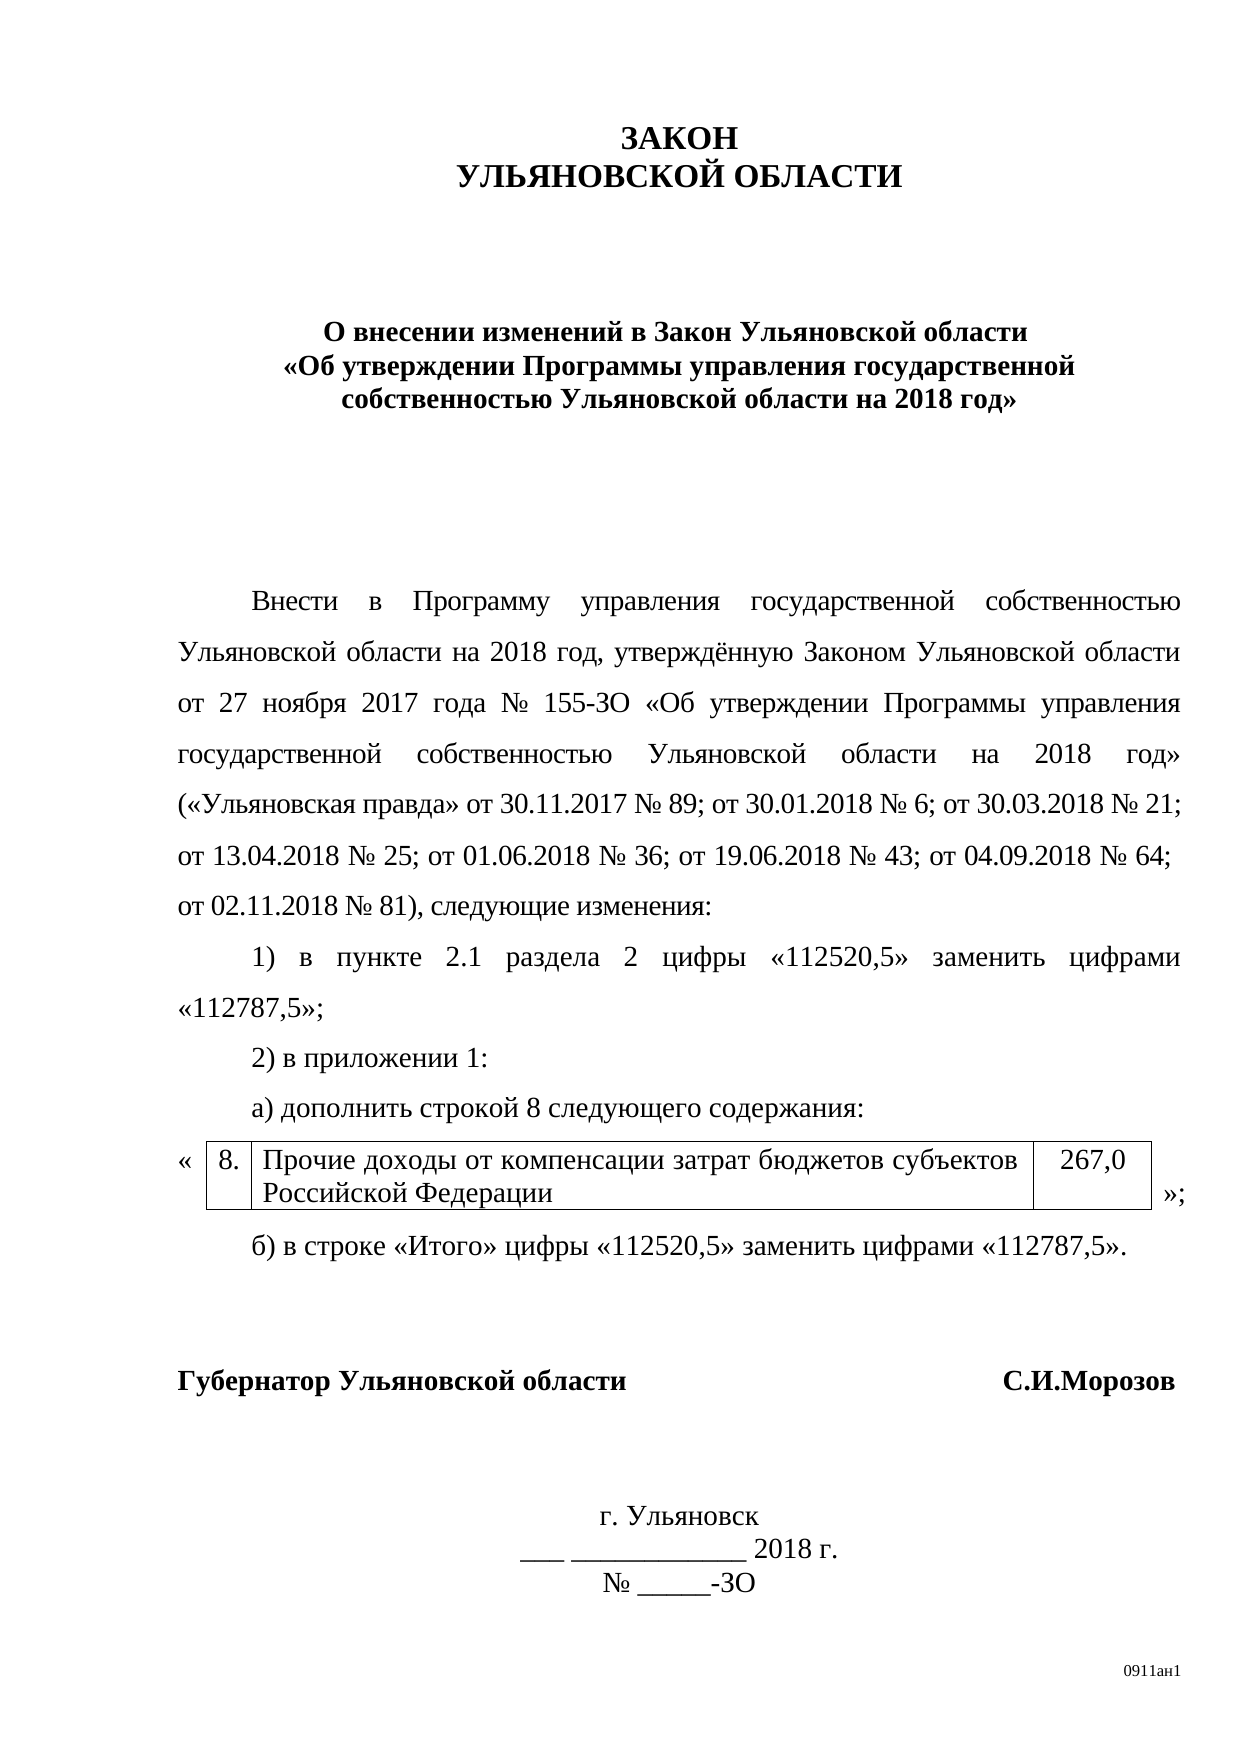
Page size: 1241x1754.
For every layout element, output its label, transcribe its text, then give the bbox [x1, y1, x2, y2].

table_header 267,0 [1034, 1142, 1151, 1209]
table_header « [177, 1141, 206, 1209]
text 2) в приложении 1: [251, 1040, 1181, 1074]
text б) в строке «Итого» цифры «112520,5» заменить цифрами «112787,5». [177, 1228, 1181, 1261]
text О внесении изменений в Закон Ульяновской области «Об утверждении Программы управления государственной [177, 314, 1181, 382]
text ___ ____________ 2018 г. [177, 1531, 1181, 1565]
text 1) в пункте 2.1 раздела 2 цифры «112520,5» заменить цифрами «112787,5»; [177, 939, 1181, 1023]
text ЗАКОН [177, 118, 1181, 156]
text УЛЬЯНОВСКОЙ ОБЛАСТИ [177, 156, 1181, 195]
table_header 8. [207, 1142, 251, 1209]
table_header »; [1152, 1141, 1240, 1209]
text Внести в Программу управления государственной собственностью Ульяновской области на 2018 год, утверждённую Законом Ульяновской области от 27 ноября 2017 года № 155-ЗО «Об утверждении Программы управления государственной собственностью Ульяновской области на 2018 год» («Ульяновская правда» от 30.11.2017 № 89; от 30.01.2018 № 6; от 30.03.2018 № 21; от 13.04.2018 № 25; от 01.06.2018 № 36; от 19.06.2018 № 43; от 04.09.2018 № 64; от 02.11.2018 № 81), следующие изменения: [177, 583, 1181, 922]
text г. Ульяновск [177, 1498, 1181, 1531]
text Губернатор Ульяновской области С.И.Морозов [177, 1364, 1179, 1397]
text а) дополнить строкой 8 следующего содержания: [177, 1090, 1181, 1124]
table_header Прочие доходы от компенсации затрат бюджетов субъектов Российской Федерации [252, 1142, 1033, 1209]
text № _____-ЗО [177, 1565, 1181, 1598]
text собственностью Ульяновской области на 2018 год» [177, 382, 1181, 415]
